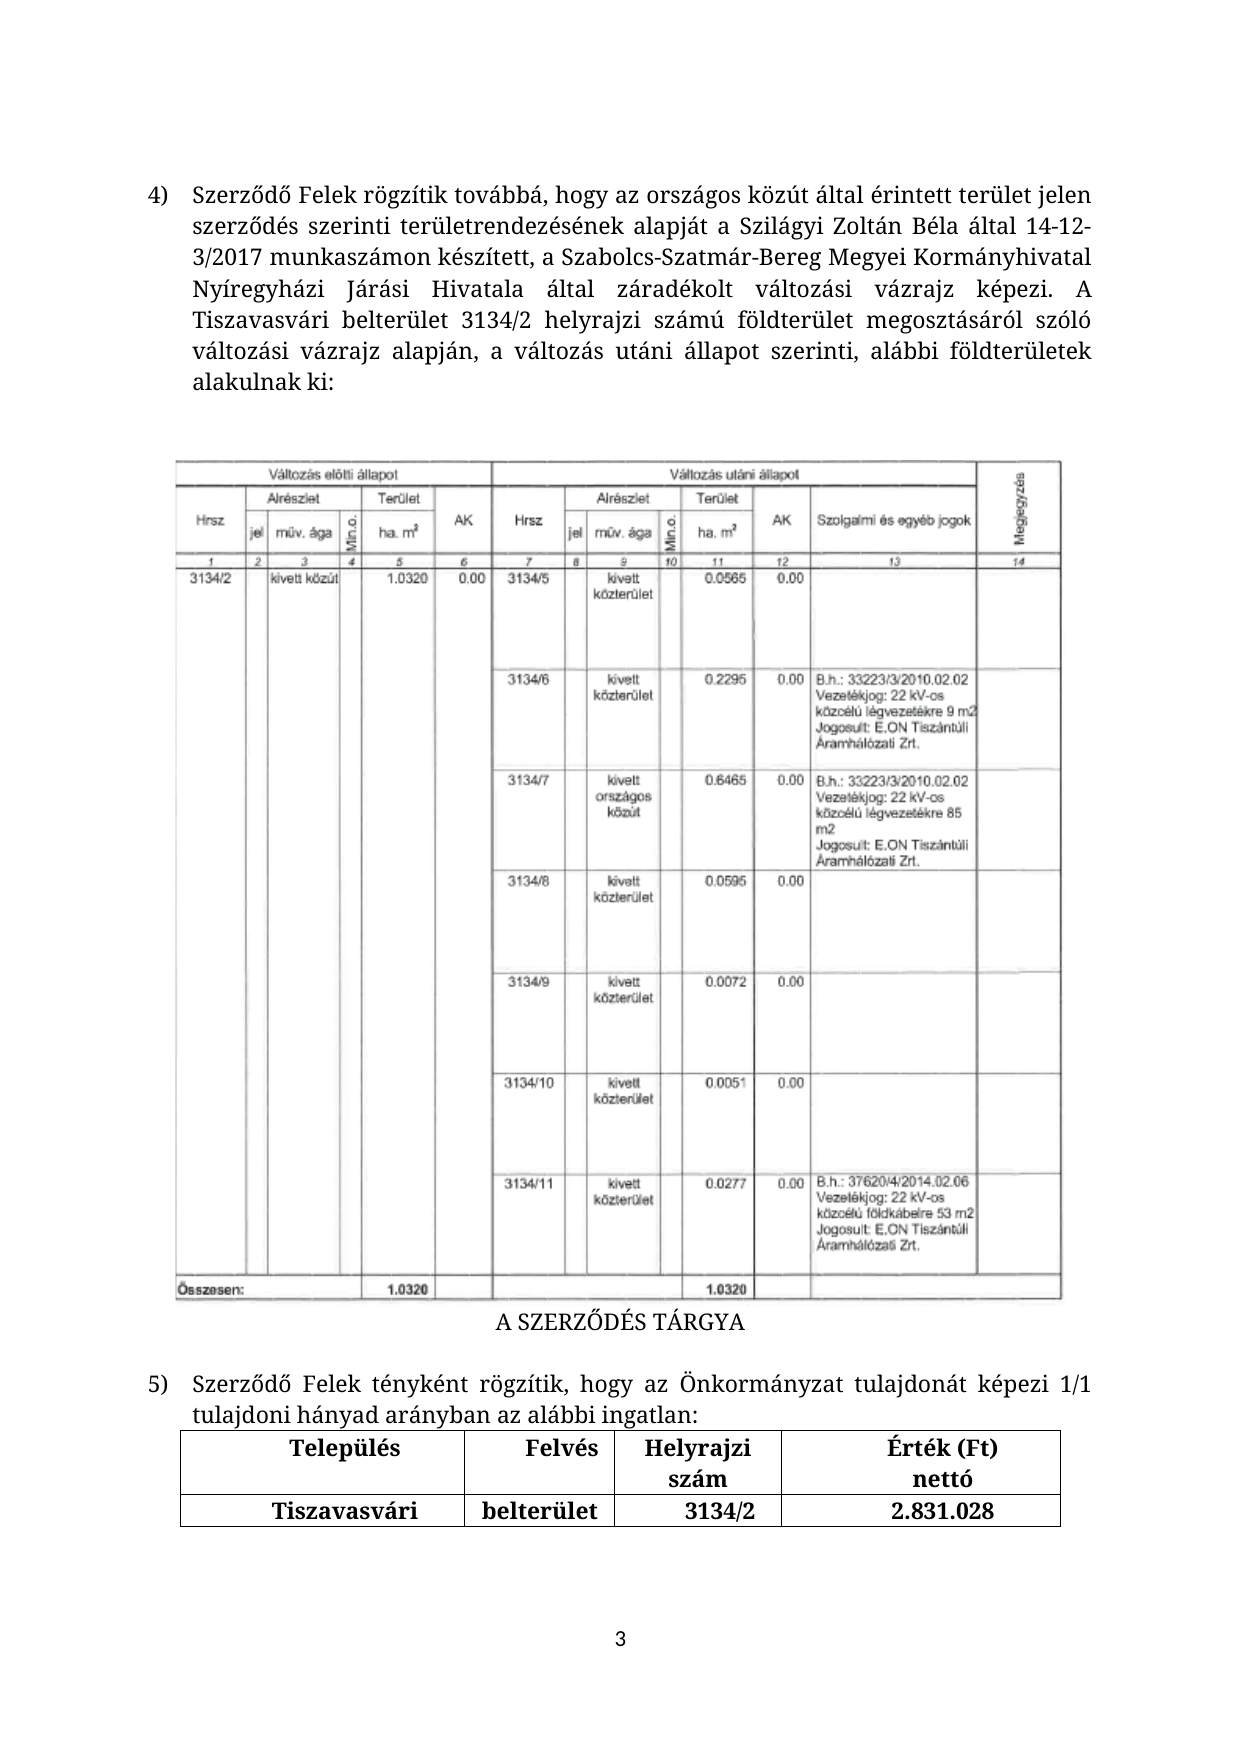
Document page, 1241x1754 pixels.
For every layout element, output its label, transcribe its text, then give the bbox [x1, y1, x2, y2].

table_header Érték (Ft) nettó [782, 1431, 1060, 1494]
table_header Település [181, 1431, 464, 1494]
table_cell 3134/2 [615, 1495, 781, 1526]
picture [175, 460, 1065, 1306]
table_header Helyrajzi szám [615, 1431, 781, 1494]
table_cell 2.831.028 [782, 1495, 1060, 1526]
table_header Felvés [465, 1431, 614, 1494]
table_cell Tiszavasvári [181, 1495, 464, 1526]
list Szerződő Felek tényként rögzítik, hogy az Önkormányzat tulajdonát képezi 1/1 tulajdoni hányad arányban az alábbi ingatlan: [148, 1368, 1093, 1430]
list Szerződő Felek rögzítik továbbá, hogy az országos közút által érintett terület jelen szerződés szerinti területrendezésének alapját a Szilágyi Zoltán Béla által 14-12-3/2017 munkaszámon készített, a Szabolcs-Szatmár-Bereg Megyei Kormányhivatal Nyíregyházi Járási Hivatala által záradékolt változási vázrajz képezi. A Tiszavasvári belterület 3134/2 helyrajzi számú földterület megosztásáról szóló változási vázrajz alapján, a változás utáni állapot szerinti, alábbi földterületek alakulnak ki: [148, 179, 1093, 398]
table_cell belterület [465, 1495, 614, 1526]
text A SZERZŐDÉS TÁRGYA [148, 1305, 1093, 1337]
